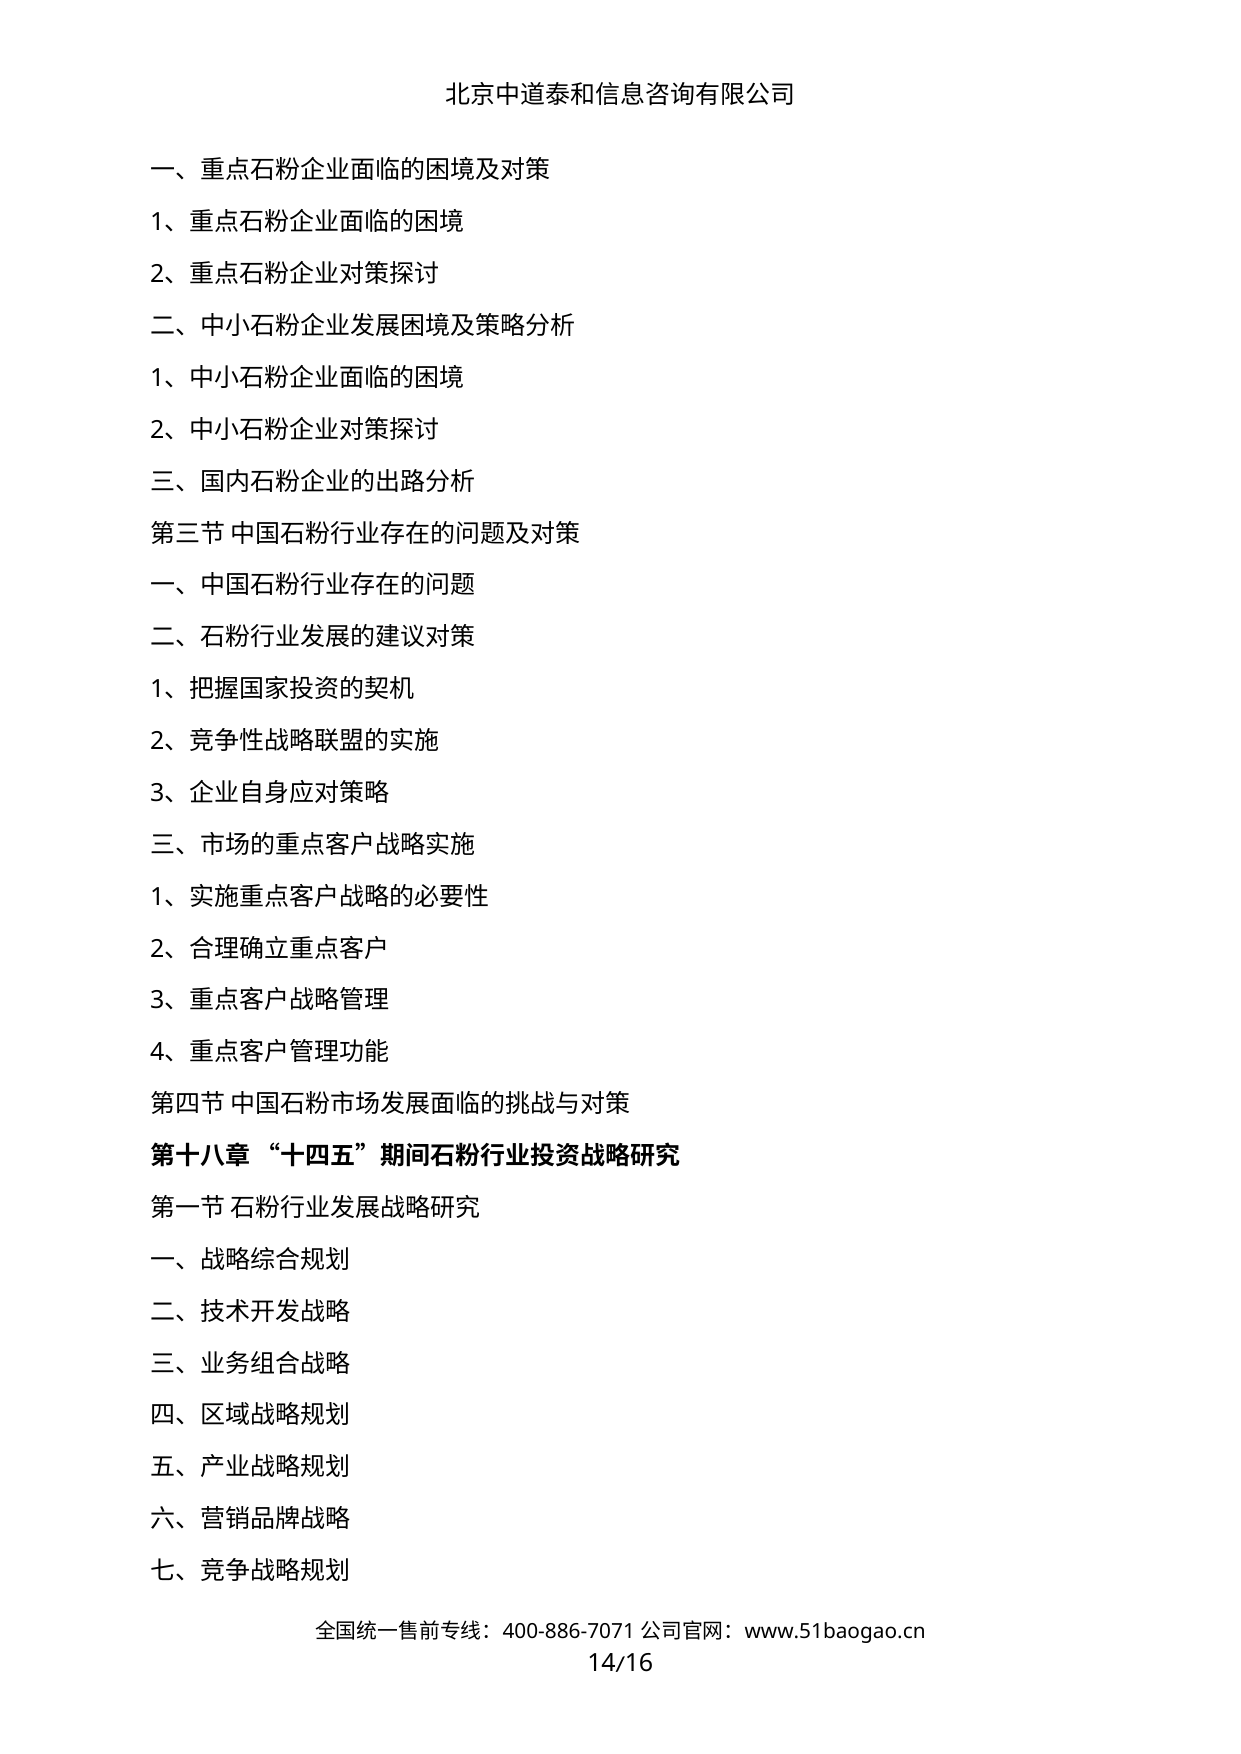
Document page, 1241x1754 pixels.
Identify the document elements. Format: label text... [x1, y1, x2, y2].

text 三、业务组合战略 [150, 1343, 1090, 1379]
text 第十八章 “十四五”期间石粉行业投资战略研究 [150, 1136, 1090, 1172]
text 4、重点客户管理功能 [150, 1032, 1090, 1068]
text 2、竞争性战略联盟的实施 [150, 721, 1090, 757]
text 2、中小石粉企业对策探讨 [150, 409, 1090, 446]
text 3、重点客户战略管理 [150, 980, 1090, 1016]
text 1、中小石粉企业面临的困境 [150, 357, 1090, 394]
text 第三节 中国石粉行业存在的问题及对策 [150, 513, 1090, 549]
text 2、重点石粉企业对策探讨 [150, 254, 1090, 290]
text 1、重点石粉企业面临的困境 [150, 202, 1090, 238]
text 3、企业自身应对策略 [150, 772, 1090, 809]
text 第四节 中国石粉市场发展面临的挑战与对策 [150, 1084, 1090, 1120]
text 一、战略综合规划 [150, 1239, 1090, 1276]
text 四、区域战略规划 [150, 1395, 1090, 1431]
text 六、营销品牌战略 [150, 1499, 1090, 1535]
text 一、重点石粉企业面临的困境及对策 [150, 150, 1090, 186]
text 三、国内石粉企业的出路分析 [150, 461, 1090, 497]
text 二、技术开发战略 [150, 1291, 1090, 1327]
text 七、竞争战略规划 [150, 1551, 1090, 1587]
text 1、把握国家投资的契机 [150, 669, 1090, 705]
text 二、中小石粉企业发展困境及策略分析 [150, 306, 1090, 342]
text 五、产业战略规划 [150, 1447, 1090, 1483]
text 2、合理确立重点客户 [150, 928, 1090, 964]
text 1、实施重点客户战略的必要性 [150, 876, 1090, 912]
text 第一节 石粉行业发展战略研究 [150, 1187, 1090, 1224]
text 二、石粉行业发展的建议对策 [150, 617, 1090, 653]
text 一、中国石粉行业存在的问题 [150, 565, 1090, 601]
text 三、市场的重点客户战略实施 [150, 824, 1090, 861]
